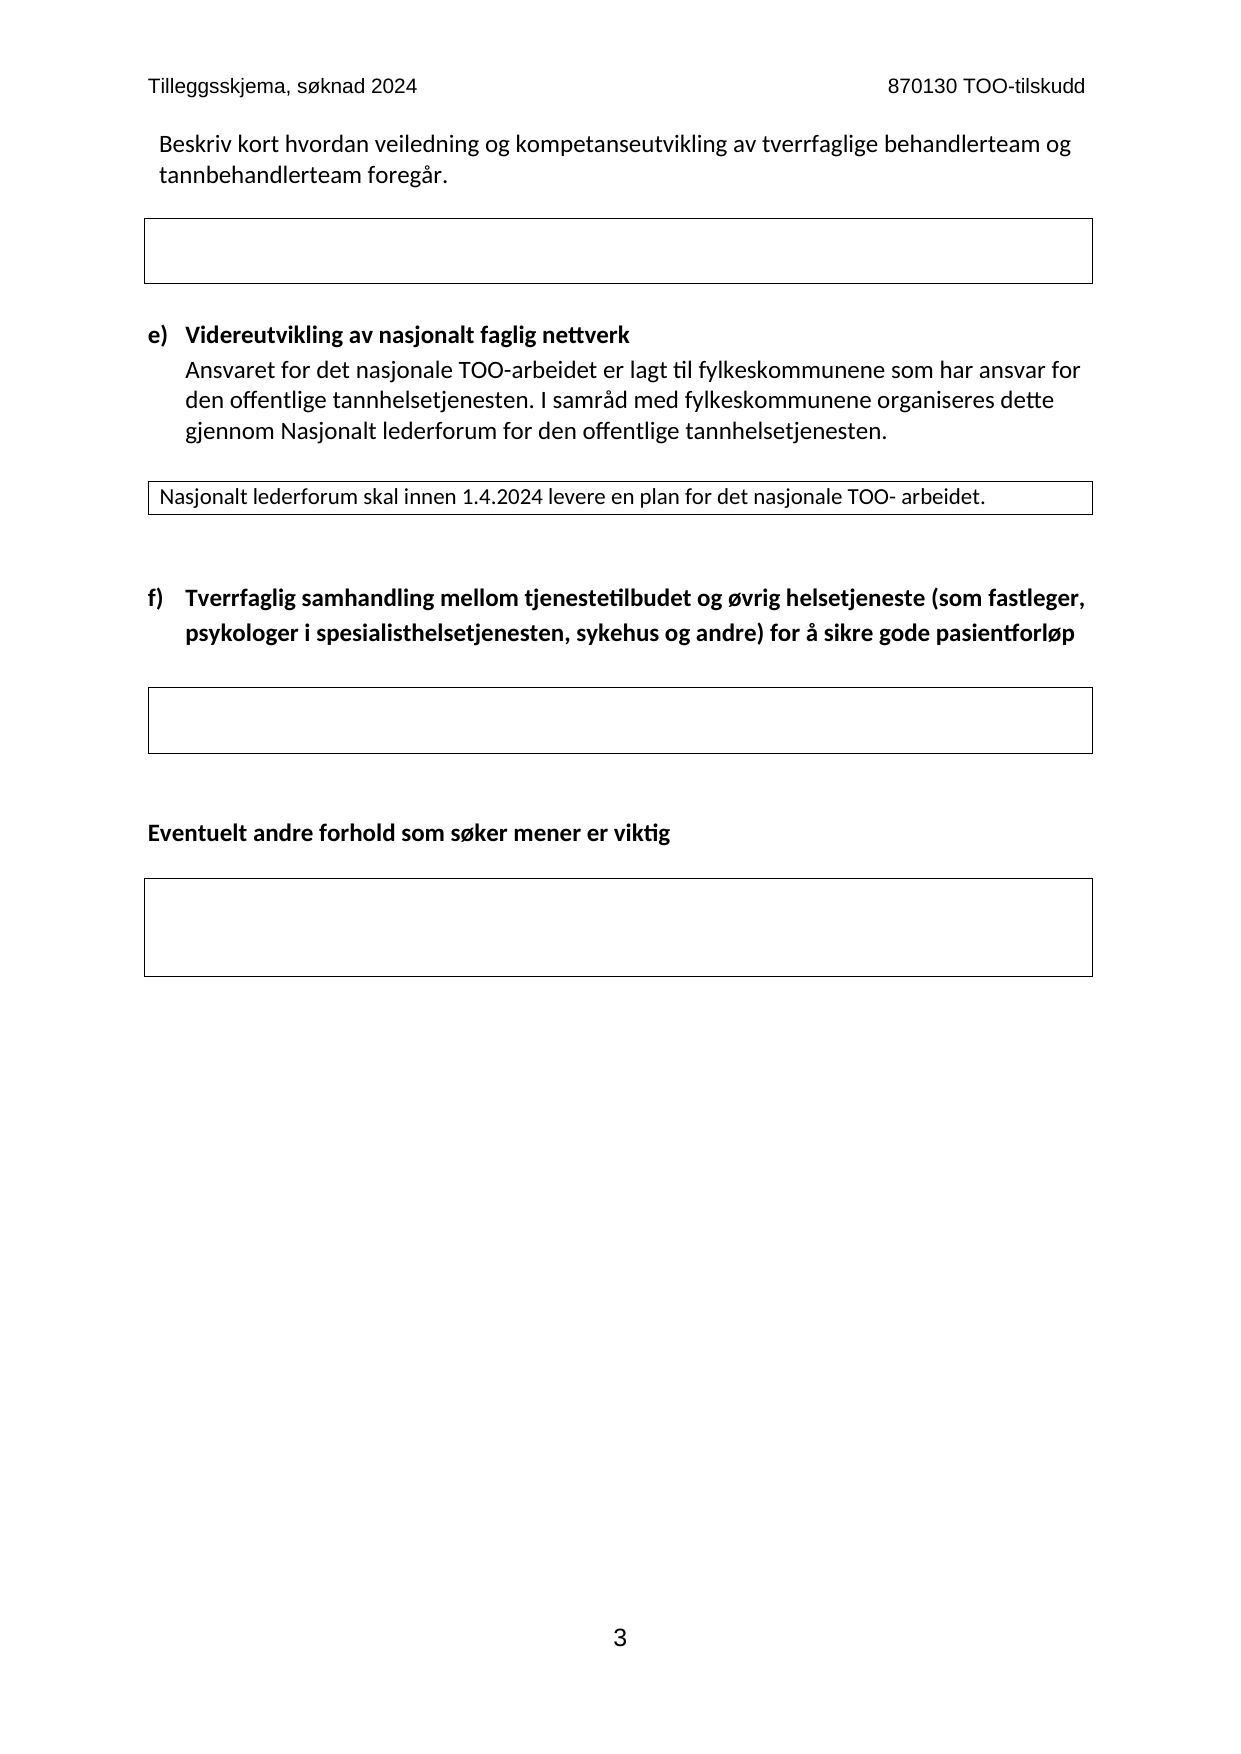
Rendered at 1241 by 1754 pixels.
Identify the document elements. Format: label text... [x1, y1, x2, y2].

list Videreutvikling av nasjonalt faglig nettverk [148, 319, 1093, 350]
list Ansvaret for det nasjonale TOO-arbeidet er lagt til fylkeskommunene som har ansvar for den offentlige tannhelsetjenesten. I samråd med fylkeskommunene organiseres dette gjennom Nasjonalt lederforum for den offentlige tannhelsetjenesten. [185, 354, 1093, 446]
table_header Nasjonalt lederforum skal innen 1.4.2024 levere en plan for det nasjonale TOO- arbeidet. [149, 482, 1092, 514]
table_header [145, 219, 1092, 283]
text Eventuelt andre forhold som søker mener er viktig [148, 817, 1093, 848]
list Tverrfaglig samhandling mellom tjenestetilbudet og øvrig helsetjeneste (som fastleger, psykologer i spesialisthelsetjenesten, sykehus og andre) for å sikre gode pasientforløp [148, 582, 1093, 648]
table_header [145, 879, 1092, 976]
text Beskriv kort hvordan veiledning og kompetanseutvikling av tverrfaglige behandlerteam og tannbehandlerteam foregår. [159, 128, 1093, 189]
table_header [149, 688, 1092, 752]
